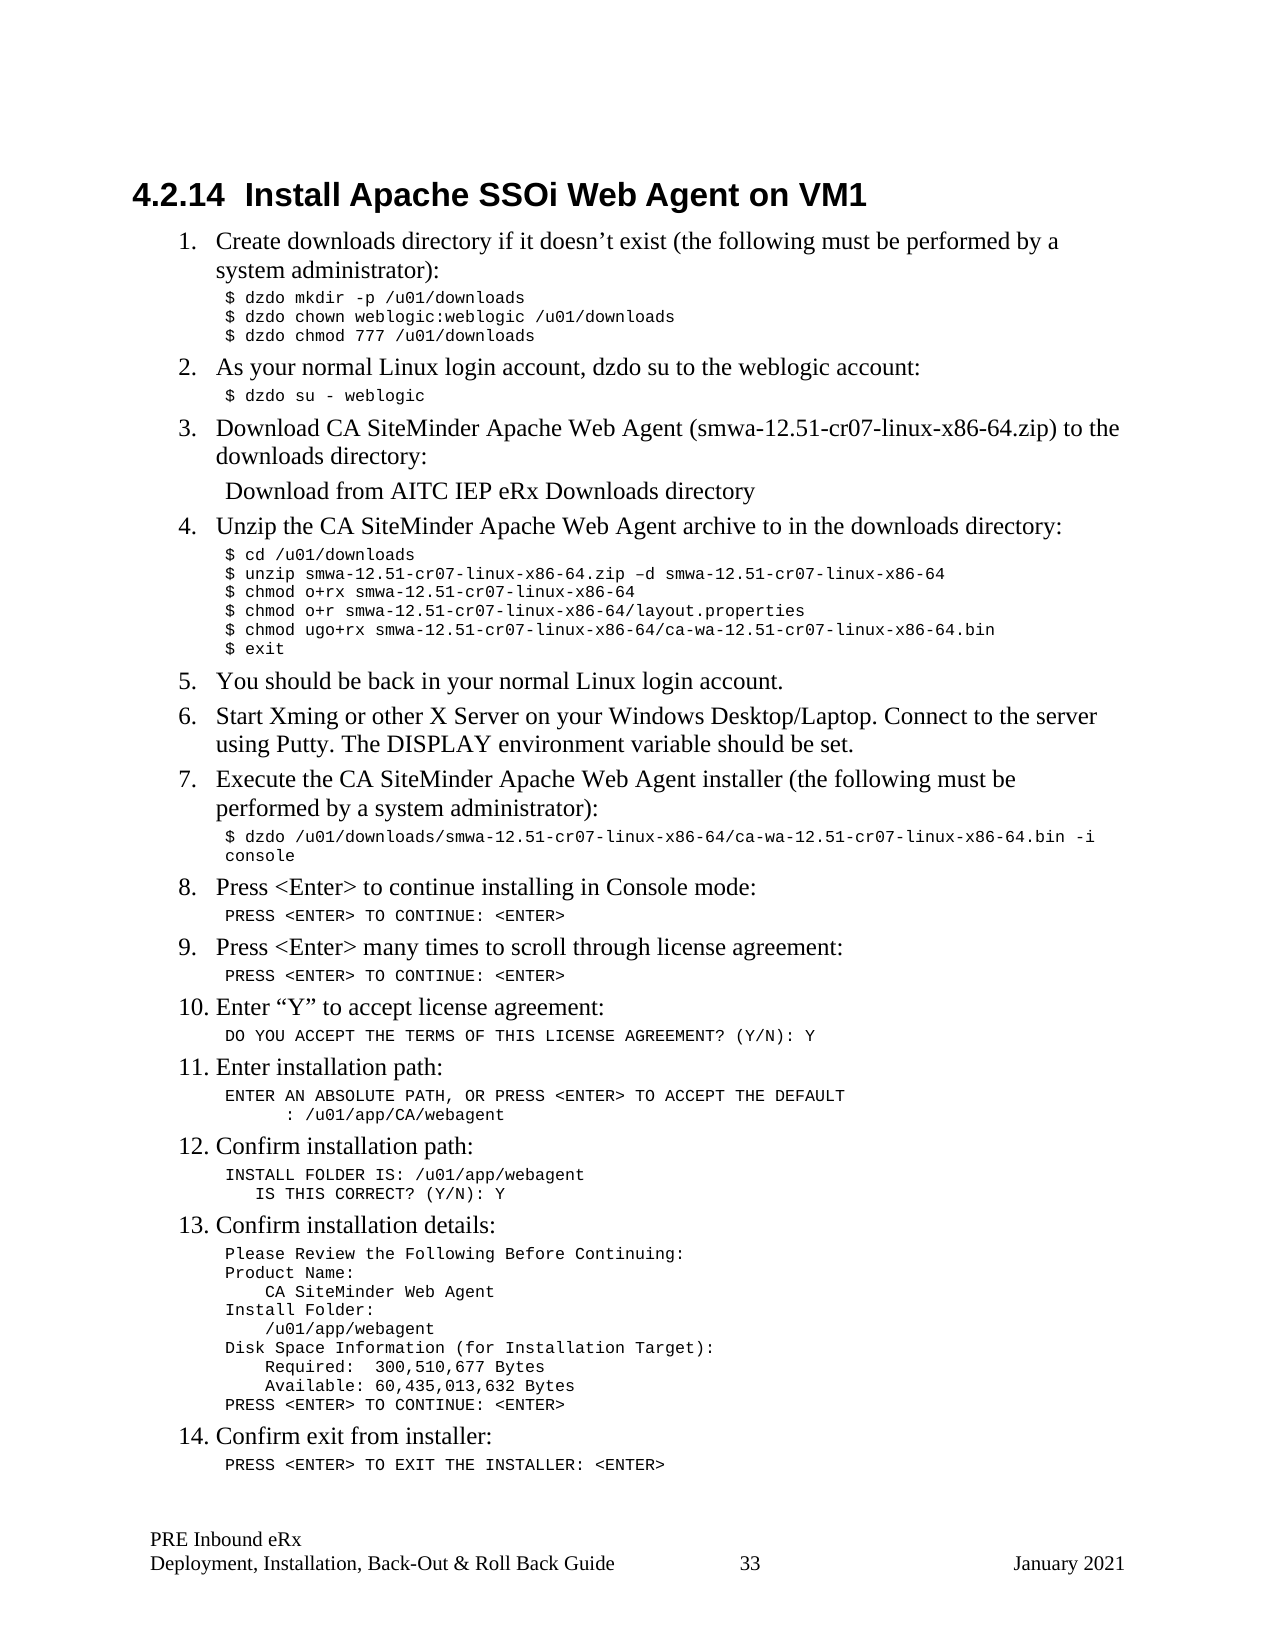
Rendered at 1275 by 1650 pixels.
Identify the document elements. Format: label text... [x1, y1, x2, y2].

list Product Name: [225, 1264, 1125, 1283]
list IS THIS CORRECT? (Y/N): Y [225, 1185, 1125, 1204]
list Please Review the Following Before Continuing: [225, 1245, 1125, 1264]
list ENTER AN ABSOLUTE PATH, OR PRESS <ENTER> TO ACCEPT THE DEFAULT [225, 1087, 1125, 1106]
subtitle Install Apache SSOi Web Agent on VM1 [132, 175, 1125, 213]
list : /u01/app/CA/webagent [225, 1106, 1125, 1125]
text Press <Enter> to continue installing in Console mode: [178, 872, 1125, 901]
text Unzip the CA SiteMinder Apache Web Agent archive to in the downloads directory: [178, 511, 1125, 540]
list Create downloads directory if it doesn’t exist (the following must be performed by a system administrator): [178, 226, 1125, 283]
list $ dzdo chmod 777 /u01/downloads [225, 327, 1125, 346]
list $ dzdo mkdir -p /u01/downloads [225, 290, 1125, 308]
list Disk Space Information (for Installation Target): [225, 1340, 1125, 1358]
list Install Folder: [225, 1302, 1125, 1321]
list $ cd /u01/downloads [225, 546, 1125, 565]
text Download CA SiteMinder Apache Web Agent (smwa-12.51-cr07-linux-x86-64.zip) to the downloads directory: [178, 413, 1125, 470]
list /u01/app/webagent [225, 1321, 1125, 1340]
text Enter “Y” to accept license agreement: [178, 992, 1125, 1021]
text Confirm installation path: [178, 1131, 1125, 1160]
text You should be back in your normal Linux login account. [178, 666, 1125, 694]
list PRESS <ENTER> TO EXIT THE INSTALLER: <ENTER> [225, 1456, 1125, 1475]
list PRESS <ENTER> TO CONTINUE: <ENTER> [225, 967, 1125, 986]
text Start Xming or other X Server on your Windows Desktop/Laptop. Connect to the server using Putty. The DISPLAY environment variable should be set. [178, 701, 1125, 758]
list $ exit [225, 641, 1125, 659]
text Confirm installation details: [178, 1210, 1125, 1239]
list $ dzdo su - weblogic [225, 387, 1125, 406]
list $ chmod o+r smwa-12.51-cr07-linux-x86-64/layout.properties [225, 603, 1125, 622]
list PRESS <ENTER> TO CONTINUE: <ENTER> [225, 907, 1125, 926]
list $ dzdo chown weblogic:weblogic /u01/downloads [225, 308, 1125, 327]
list Download from AITC IEP eRx Downloads directory [225, 476, 1125, 505]
list DO YOU ACCEPT THE TERMS OF THIS LICENSE AGREEMENT? (Y/N): Y [225, 1027, 1125, 1046]
list $ unzip smwa-12.51-cr07-linux-x86-64.zip –d smwa-12.51-cr07-linux-x86-64 [225, 565, 1125, 584]
text Press <Enter> many times to scroll through license agreement: [178, 932, 1125, 961]
list INSTALL FOLDER IS: /u01/app/webagent [225, 1166, 1125, 1185]
list $ chmod ugo+rx smwa-12.51-cr07-linux-x86-64/ca-wa-12.51-cr07-linux-x86-64.bin [225, 622, 1125, 641]
list $ dzdo /u01/downloads/smwa-12.51-cr07-linux-x86-64/ca-wa-12.51-cr07-linux-x86-64.bin -i console [225, 828, 1125, 866]
text As your normal Linux login account, dzdo su to the weblogic account: [178, 352, 1125, 381]
text Enter installation path: [178, 1052, 1125, 1081]
list $ chmod o+rx smwa-12.51-cr07-linux-x86-64 [225, 584, 1125, 603]
text Confirm exit from installer: [178, 1421, 1125, 1450]
text Execute the CA SiteMinder Apache Web Agent installer (the following must be performed by a system administrator): [178, 764, 1125, 822]
list Required: 300,510,677 Bytes [225, 1358, 1125, 1377]
list CA SiteMinder Web Agent [225, 1283, 1125, 1302]
list Available: 60,435,013,632 Bytes [225, 1377, 1125, 1396]
list PRESS <ENTER> TO CONTINUE: <ENTER> [225, 1396, 1125, 1415]
